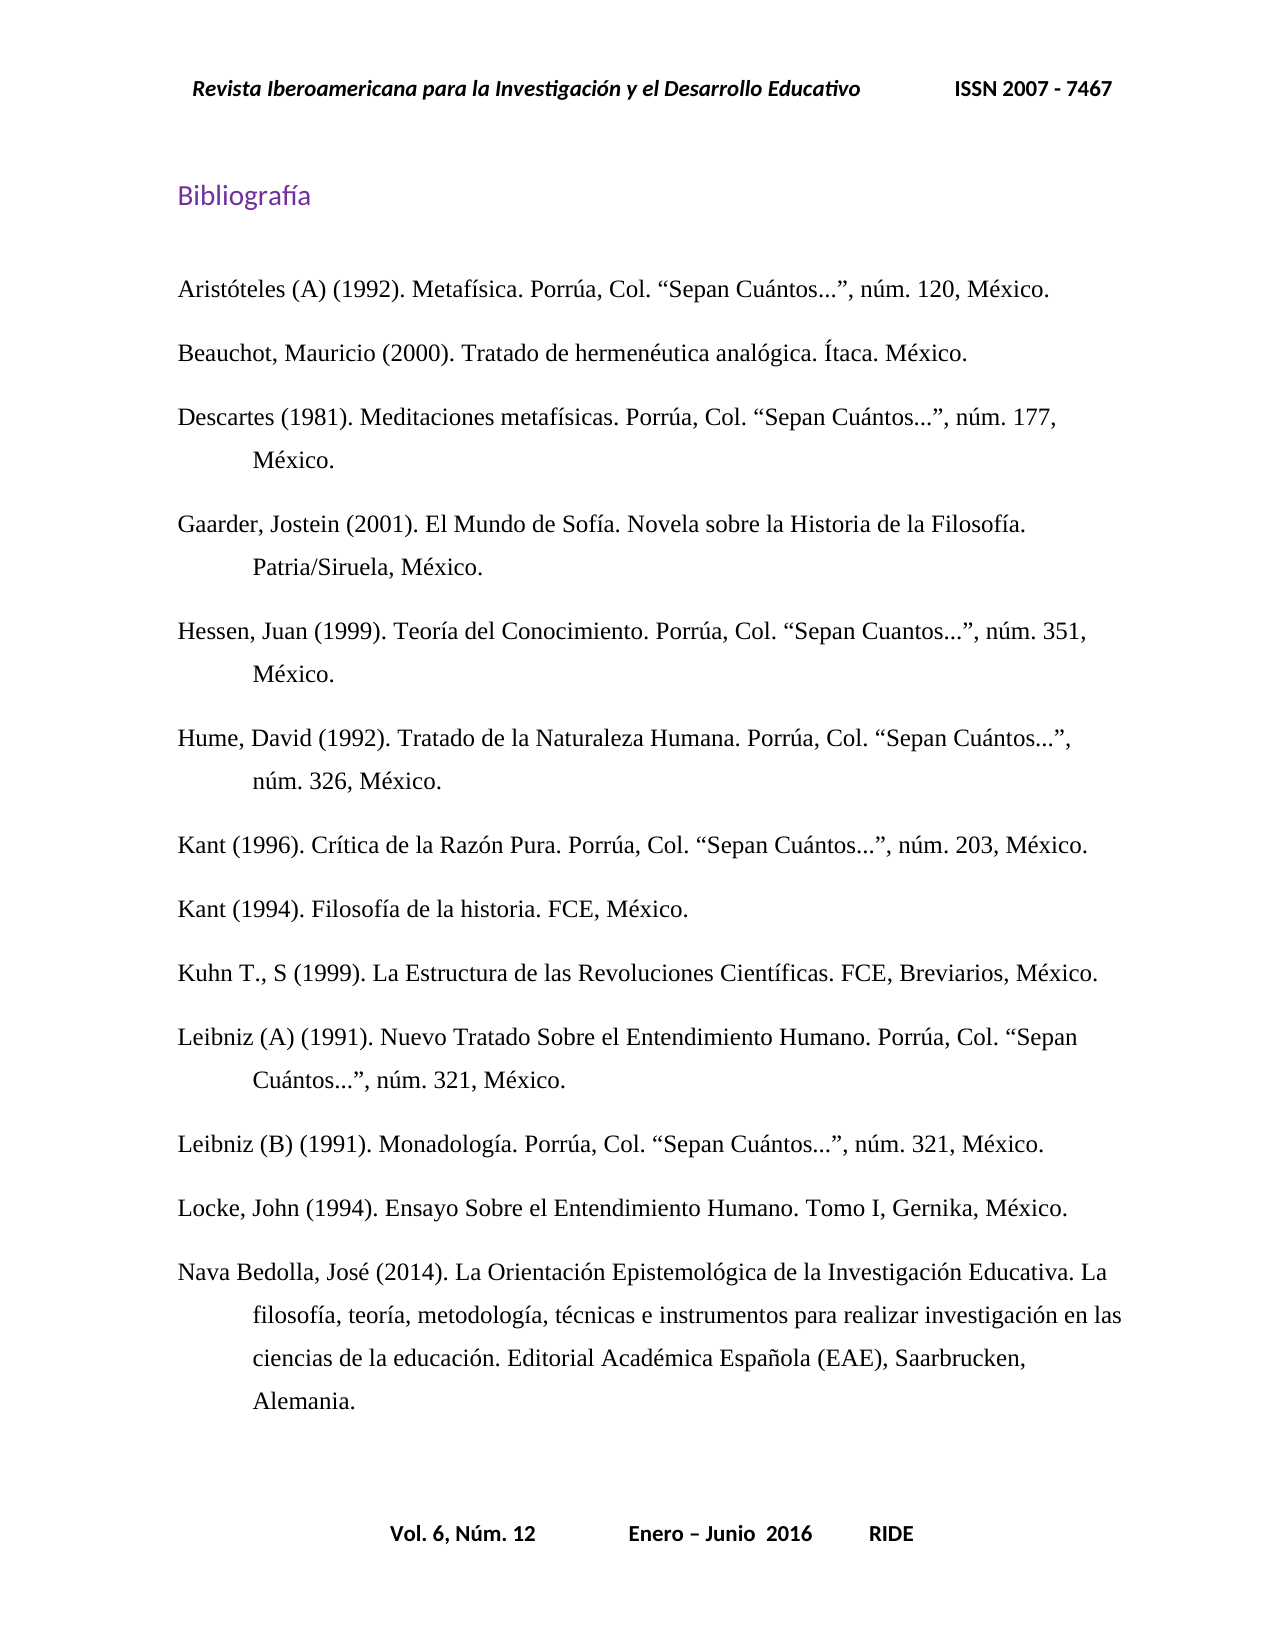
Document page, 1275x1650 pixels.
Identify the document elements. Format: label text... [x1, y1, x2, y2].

text Descartes (1981). Meditaciones metafísicas. Porrúa, Col. “Sepan Cuántos...”, núm. 177, México. [177, 402, 1127, 473]
text Locke, John (1994). Ensayo Sobre el Entendimiento Humano. Tomo I, Gernika, México. [177, 1193, 1127, 1222]
text Kant (1994). Filosofía de la historia. FCE, México. [177, 894, 1127, 923]
text Bibliografía [177, 177, 1127, 213]
text Hessen, Juan (1999). Teoría del Conocimiento. Porrúa, Col. “Sepan Cuantos...”, núm. 351, México. [177, 616, 1127, 688]
text Aristóteles (A) (1992). Metafísica. Porrúa, Col. “Sepan Cuántos...”, núm. 120, México. [177, 274, 1127, 302]
text Hume, David (1992). Tratado de la Naturaleza Humana. Porrúa, Col. “Sepan Cuántos...”, núm. 326, México. [177, 723, 1127, 795]
text Gaarder, Jostein (2001). El Mundo de Sofía. Novela sobre la Historia de la Filosofía. Patria/Siruela, México. [177, 509, 1127, 581]
text Leibniz (B) (1991). Monadología. Porrúa, Col. “Sepan Cuántos...”, núm. 321, México. [177, 1129, 1127, 1158]
text Kuhn T., S (1999). La Estructura de las Revoluciones Científicas. FCE, Breviarios, México. [177, 958, 1127, 987]
text Kant (1996). Crítica de la Razón Pura. Porrúa, Col. “Sepan Cuántos...”, núm. 203, México. [177, 830, 1127, 859]
text Leibniz (A) (1991). Nuevo Tratado Sobre el Entendimiento Humano. Porrúa, Col. “Sepan Cuántos...”, núm. 321, México. [177, 1022, 1127, 1094]
text Beauchot, Mauricio (2000). Tratado de hermenéutica analógica. Ítaca. México. [177, 338, 1127, 366]
text Nava Bedolla, José (2014). La Orientación Epistemológica de la Investigación Educativa. La filosofía, teoría, metodología, técnicas e instrumentos para realizar investigación en las ciencias de la educación. Editorial Académica Española (EAE), Saarbrucken, Alemania. [177, 1257, 1127, 1415]
